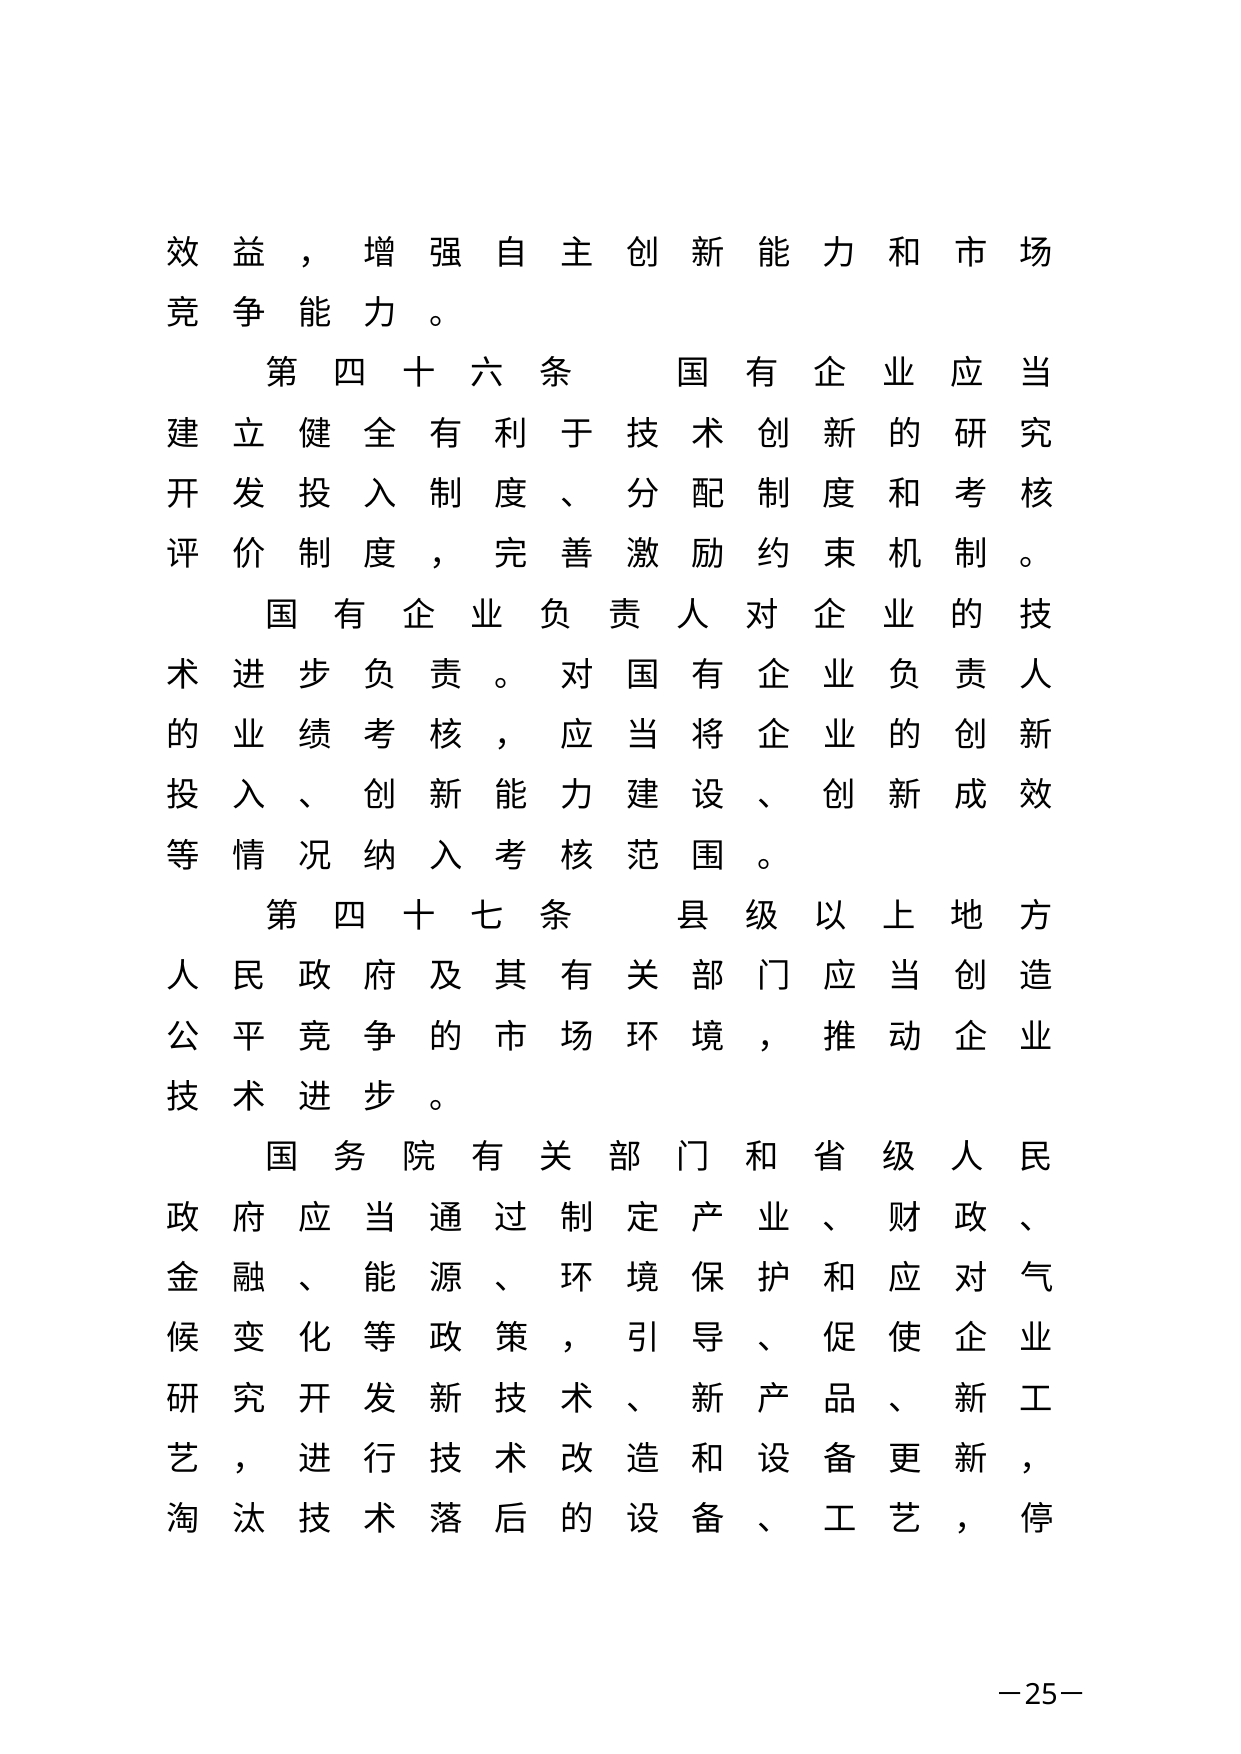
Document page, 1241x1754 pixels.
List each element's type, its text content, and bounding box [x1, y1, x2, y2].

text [167, 1124, 1085, 1546]
text 第四十六条 国有企业应当建立健全有利于技术创新的研究开发投入制度、分配制度和考核评价制度，完善激励约束机制。 [167, 340, 1085, 581]
text 国有企业负责人对企业的技术进步负责。对国有企业负责人的业绩考核，应当将企业的创新投入、创新能力建设、创新成效等情况纳入考核范围。 [167, 581, 1085, 883]
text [167, 219, 1085, 340]
text 第四十七条 县级以上地方人民政府及其有关部门应当创造公平竞争的市场环境，推动企业技术进步。 [167, 883, 1085, 1124]
